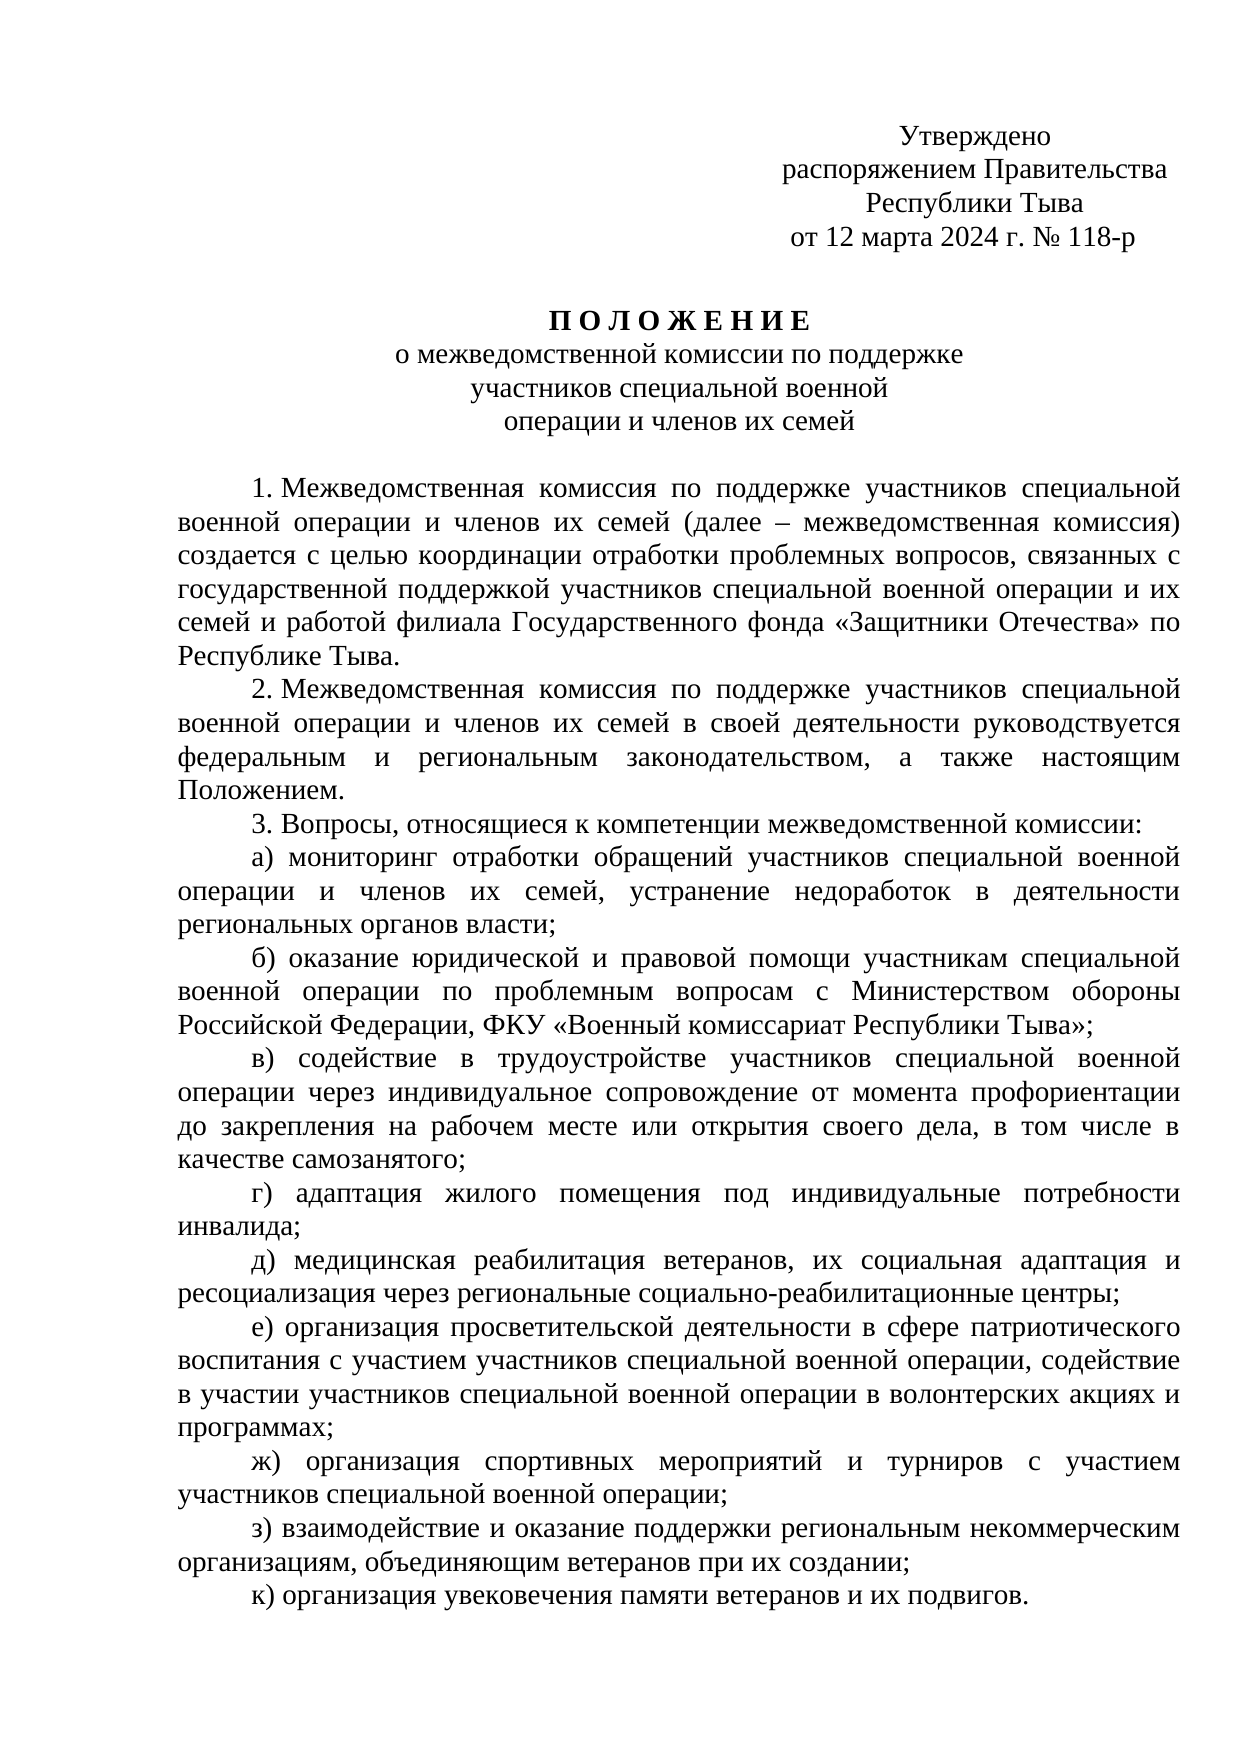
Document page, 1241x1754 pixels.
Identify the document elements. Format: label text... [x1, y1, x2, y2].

text операции и членов их семей [177, 403, 1181, 437]
text д) медицинская реабилитация ветеранов, их социальная адаптация и ресоциализация через региональные социально-реабилитационные центры; [177, 1242, 1181, 1309]
text г) адаптация жилого помещения под индивидуальные потребности инвалида; [177, 1175, 1181, 1242]
text к) организация увековечения памяти ветеранов и их подвигов. [177, 1577, 1181, 1611]
text з) взаимодействие и оказание поддержки региональным некоммерческим организациям, объединяющим ветеранов при их создании; [177, 1510, 1181, 1577]
text распоряжением Правительства [768, 152, 1181, 185]
text П О Л О Ж Е Н И Е [177, 303, 1181, 336]
text участников специальной военной [177, 370, 1181, 403]
text Утверждено [768, 118, 1181, 152]
text б) оказание юридической и правовой помощи участникам специальной военной операции по проблемным вопросам с Министерством обороны Российской Федерации, ФКУ «Военный комиссариат Республики Тыва»; [177, 940, 1181, 1041]
text е) организация просветительской деятельности в сфере патриотического воспитания с участием участников специальной военной операции, содействие в участии участников специальной военной операции в волонтерских акциях и программах; [177, 1309, 1181, 1443]
text о межведомственной комиссии по поддержке [177, 336, 1181, 370]
text Республики Тыва [768, 185, 1181, 219]
list Вопросы, относящиеся к компетенции межведомственной комиссии: [177, 806, 1181, 839]
text а) мониторинг отработки обращений участников специальной военной операции и членов их семей, устранение недоработок в деятельности региональных органов власти; [177, 839, 1181, 940]
list Межведомственная комиссия по поддержке участников специальной военной операции и членов их семей в своей деятельности руководствуется федеральным и региональным законодательством, а также настоящим Положением. [177, 672, 1181, 806]
list Межведомственная комиссия по поддержке участников специальной военной операции и членов их семей (далее – межведомственная комиссия) создается с целью координации отработки проблемных вопросов, связанных с государственной поддержкой участников специальной военной операции и их семей и работой филиала Государственного фонда «Защитники Отечества» по Республике Тыва. [177, 470, 1181, 672]
text от 12 марта 2024 г. № 118-р [620, 219, 1181, 252]
text в) содействие в трудоустройстве участников специальной военной операции через индивидуальное сопровождение от момента профориентации до закрепления на рабочем месте или открытия своего дела, в том числе в качестве самозанятого; [177, 1041, 1181, 1175]
text ж) организация спортивных мероприятий и турниров с участием участников специальной военной операции; [177, 1443, 1181, 1510]
